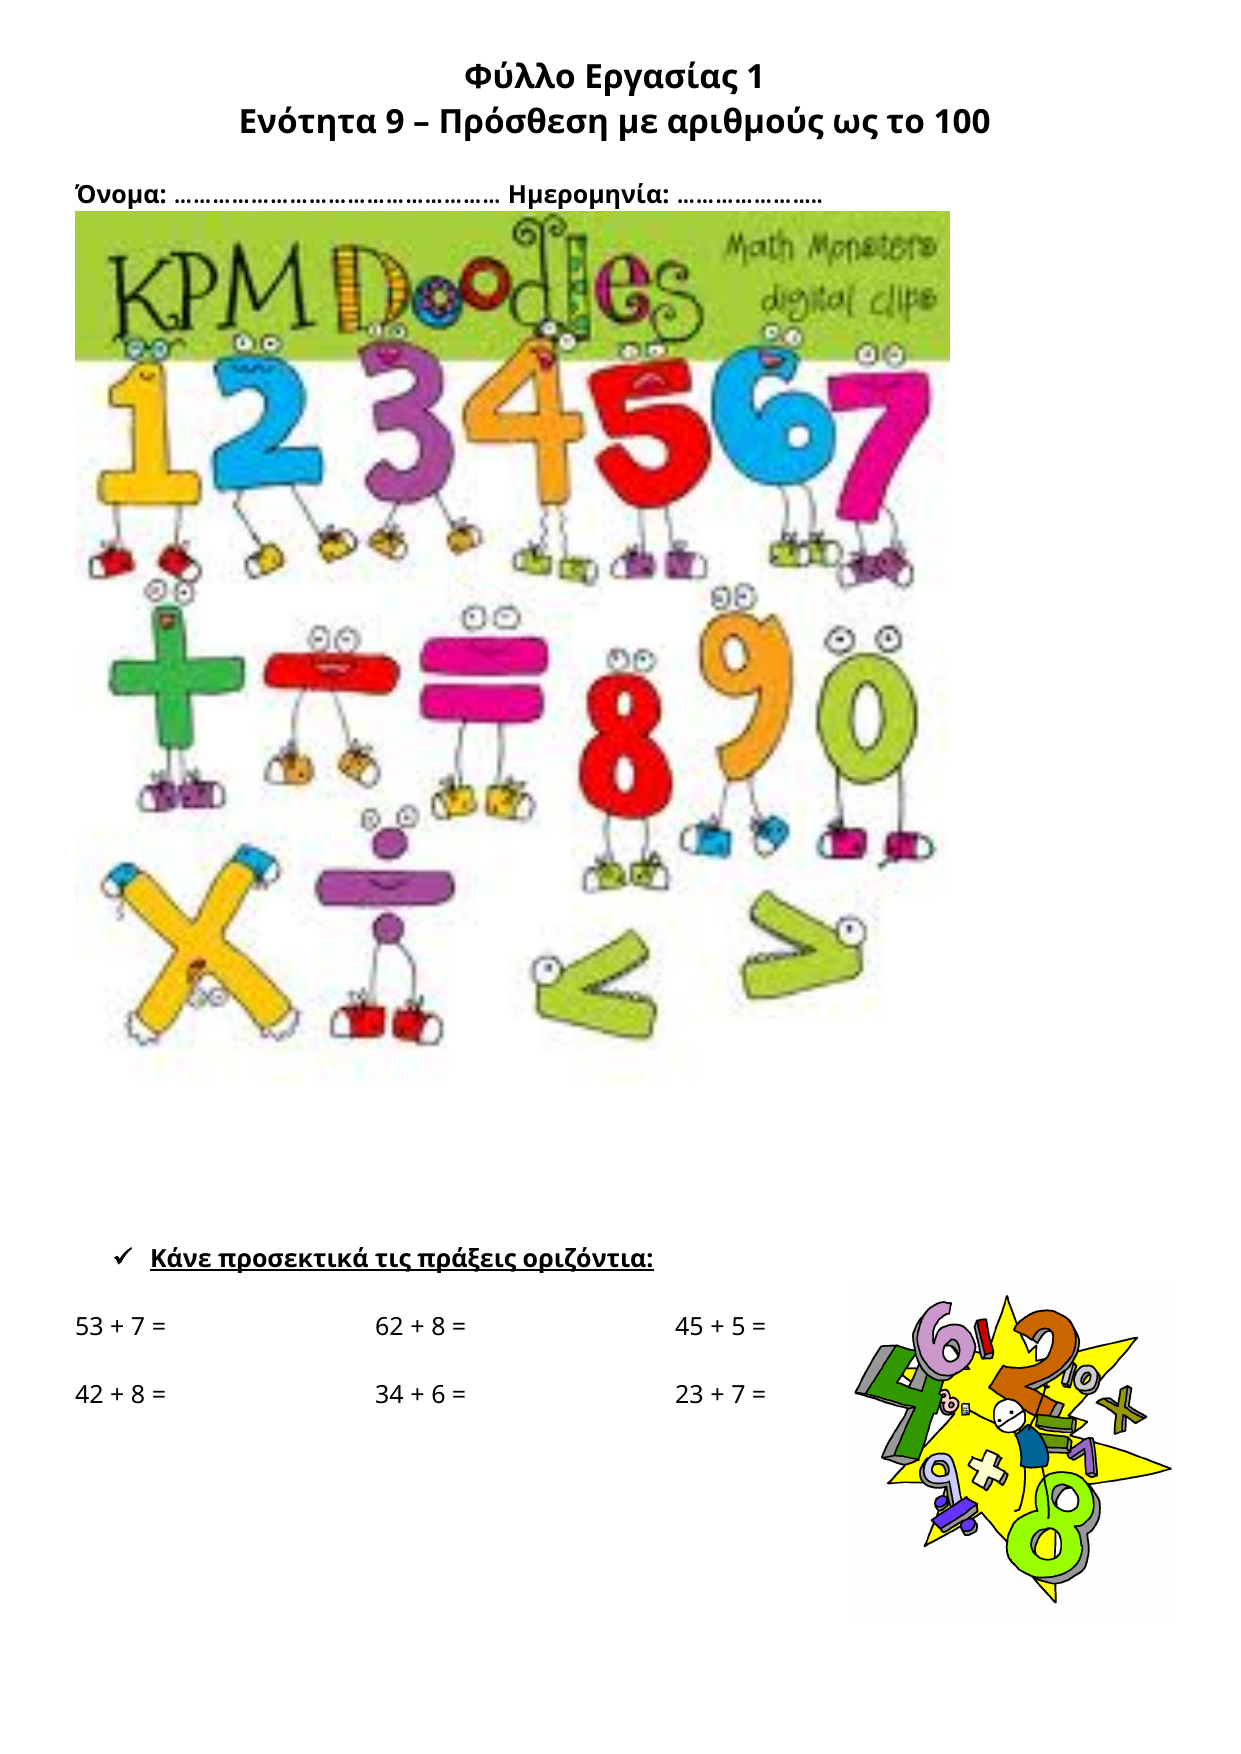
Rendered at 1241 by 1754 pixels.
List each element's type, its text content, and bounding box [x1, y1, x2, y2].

list Κάνε προσεκτικά τις πράξεις οριζόντια: [112, 1240, 1165, 1274]
text 53 + 7 = 62 + 8 = 45 + 5 = [75, 1308, 849, 1342]
text 42 + 8 = 34 + 6 = 23 + 7 = [75, 1377, 849, 1411]
picture [75, 211, 950, 1086]
picture [849, 1281, 1173, 1621]
